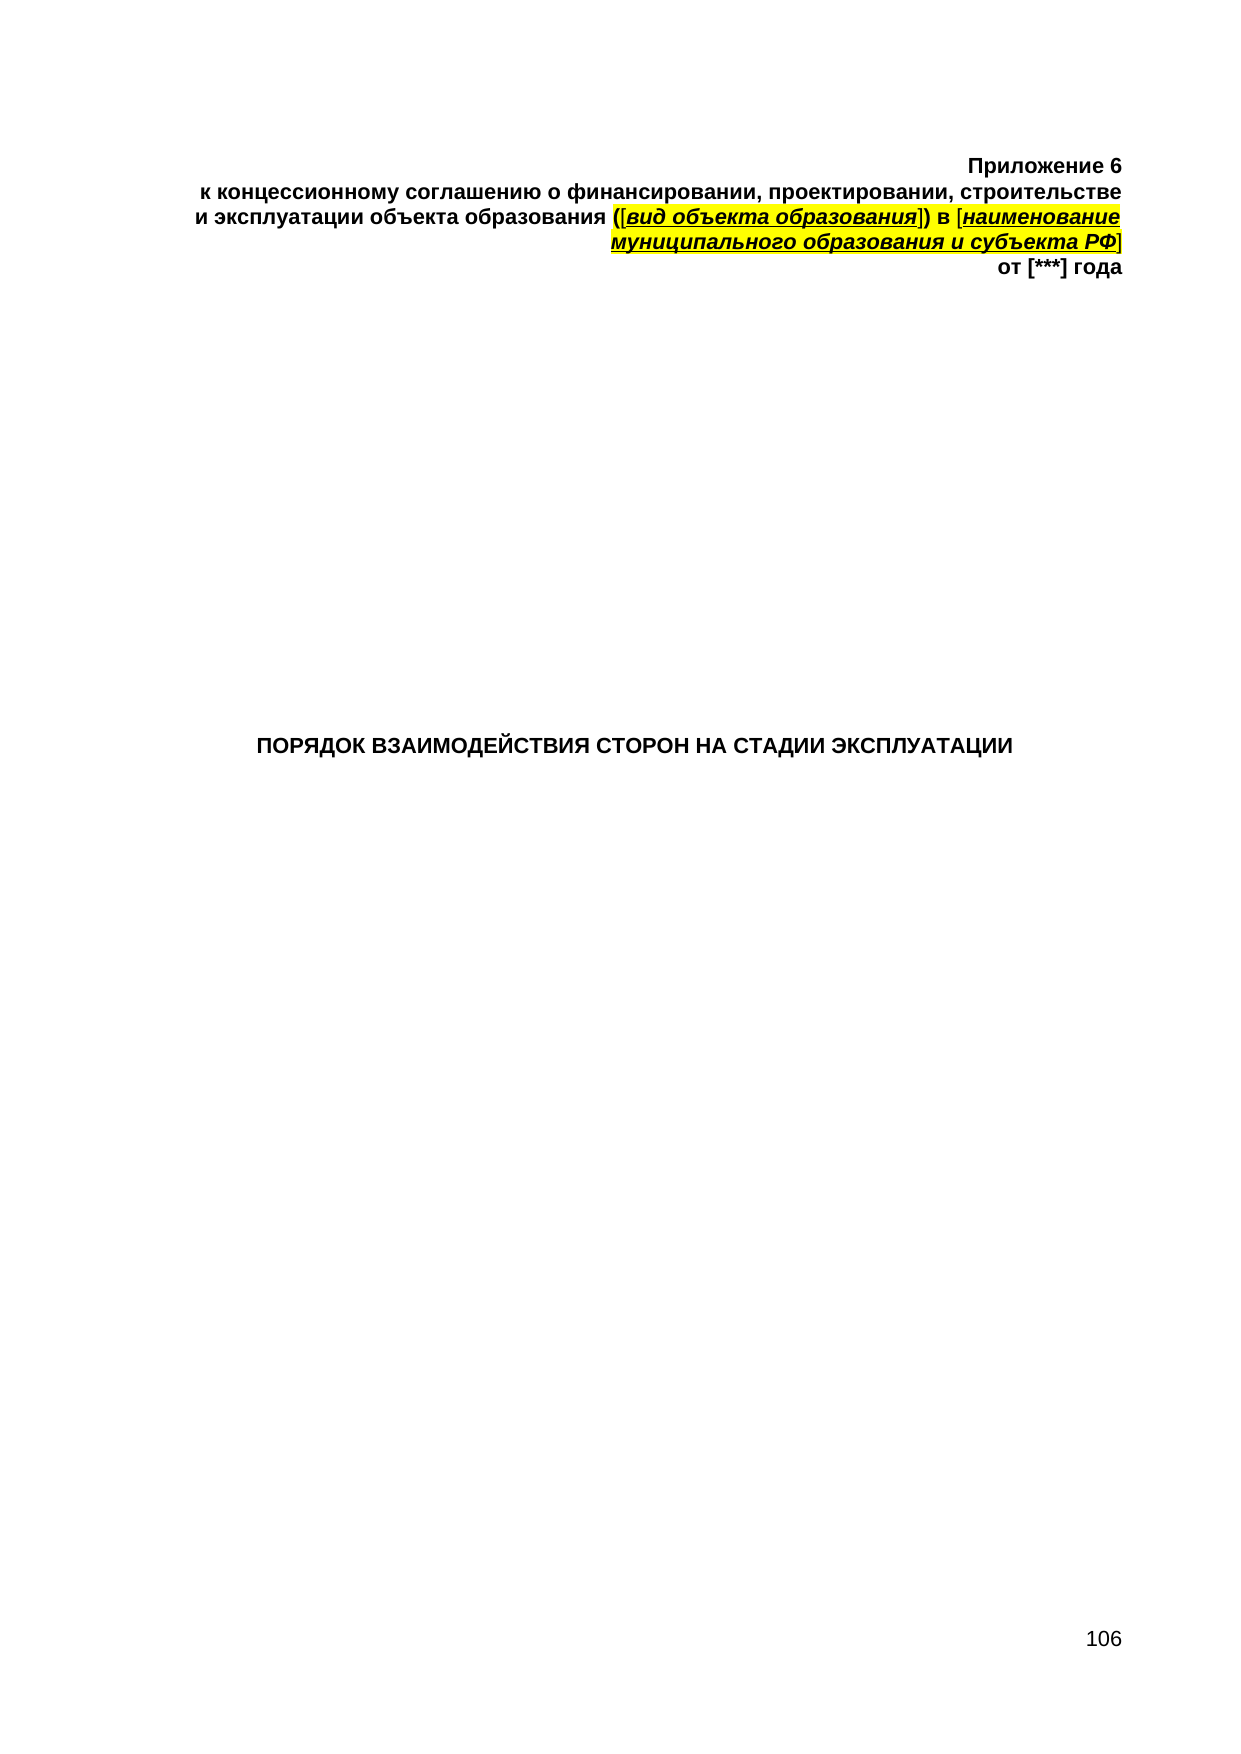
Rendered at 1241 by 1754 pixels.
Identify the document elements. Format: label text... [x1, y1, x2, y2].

subtitle от [***] года [148, 254, 1122, 279]
subtitle Приложение 6 к концессионному соглашению о финансировании, проектировании, строительстве и эксплуатации объекта образования ([вид объекта образования]) в [наименование муниципального образования и субъекта РФ] [148, 153, 1122, 254]
text ПОРЯДОК ВЗАИМОДЕЙСТВИЯ СТОРОН НА СТАДИИ ЭКСПЛУАТАЦИИ [148, 733, 1122, 758]
